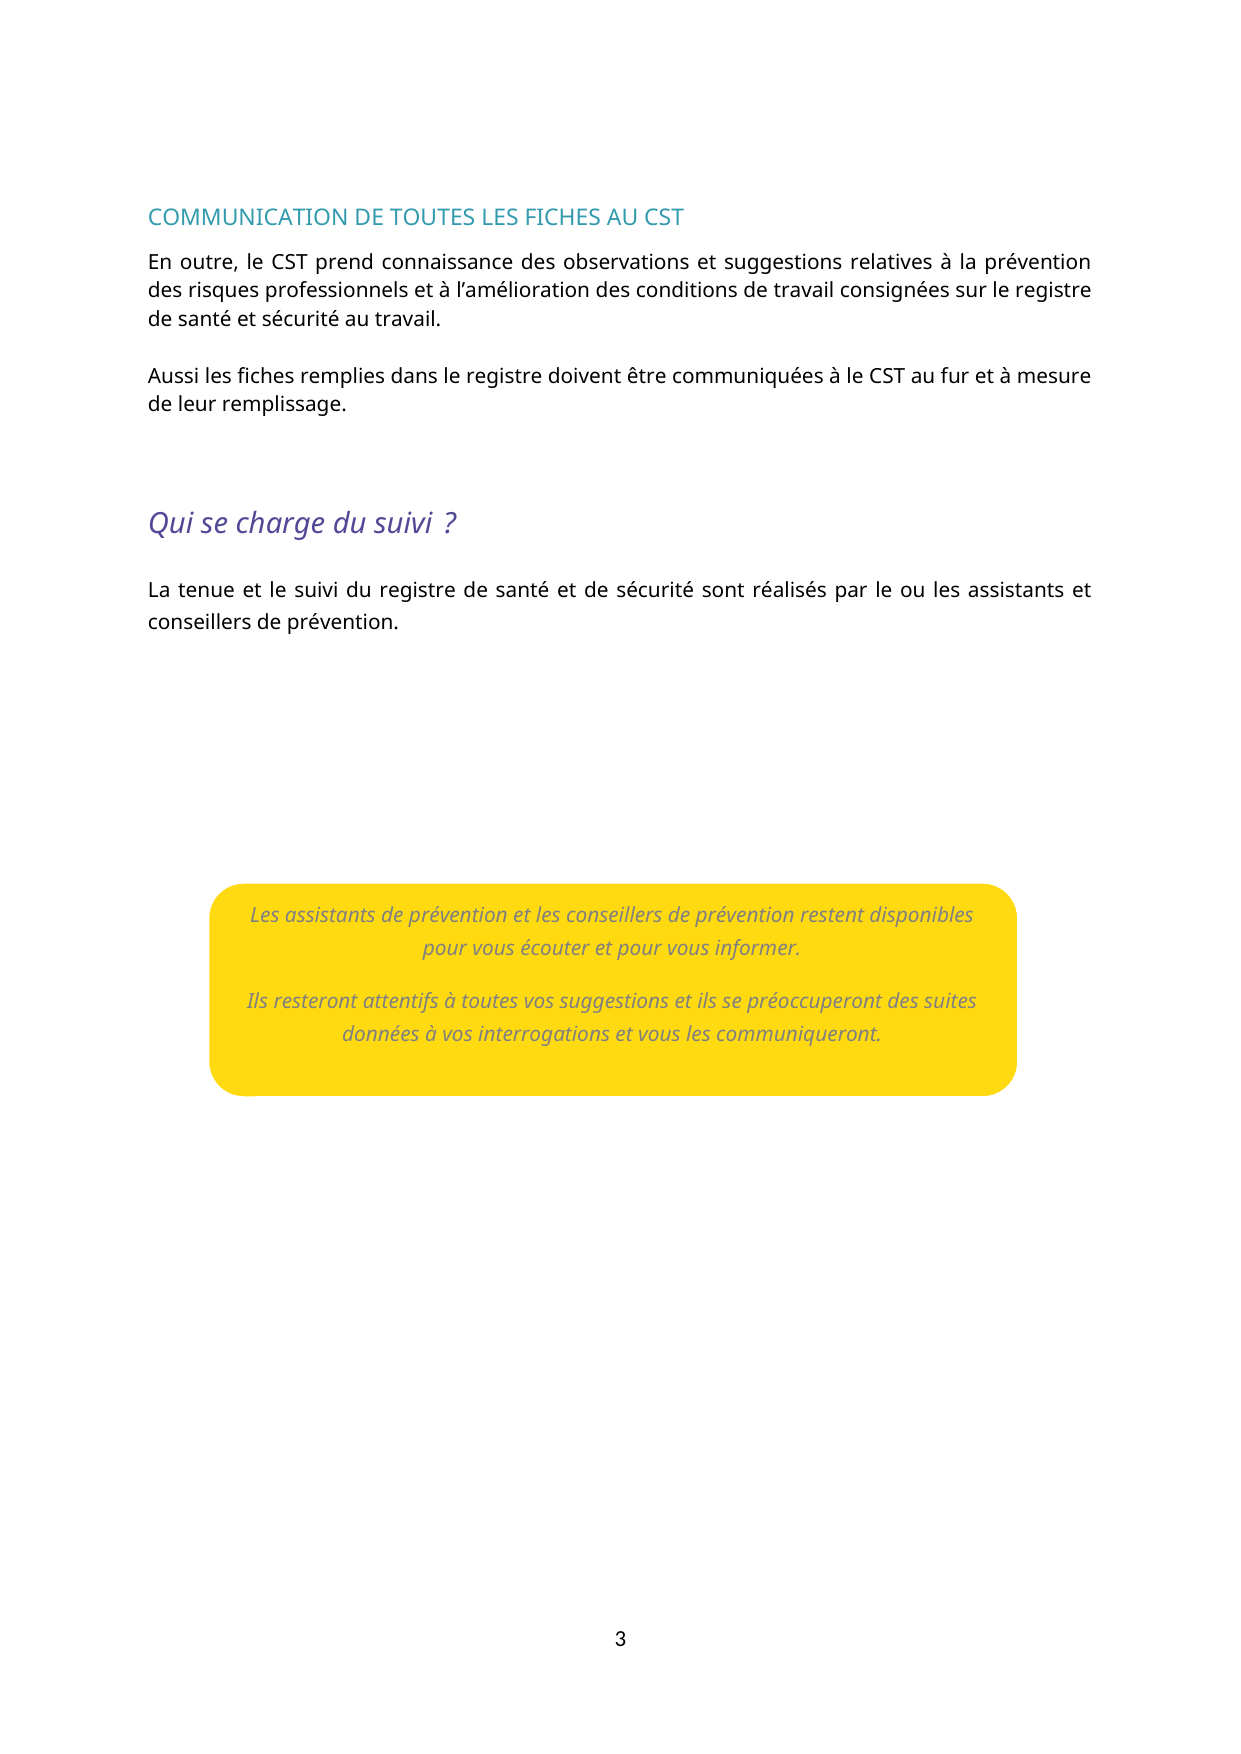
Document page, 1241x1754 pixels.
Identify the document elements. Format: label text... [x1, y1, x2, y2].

text En outre, le CST prend connaissance des observations et suggestions relatives à la prévention des risques professionnels et à l’amélioration des conditions de travail consignées sur le registre de santé et sécurité au travail. [148, 247, 1092, 332]
subtitle Communication de toutes les fiches AU CST [148, 201, 1092, 232]
text Aussi les fiches remplies dans le registre doivent être communiquées à le CST au fur et à mesure de leur remplissage. [148, 361, 1092, 418]
text La tenue et le suivi du registre de santé et de sécurité sont réalisés par le ou les assistants et conseillers de prévention. [148, 575, 1092, 636]
subtitle Qui se charge du suivi ? [148, 503, 1093, 542]
